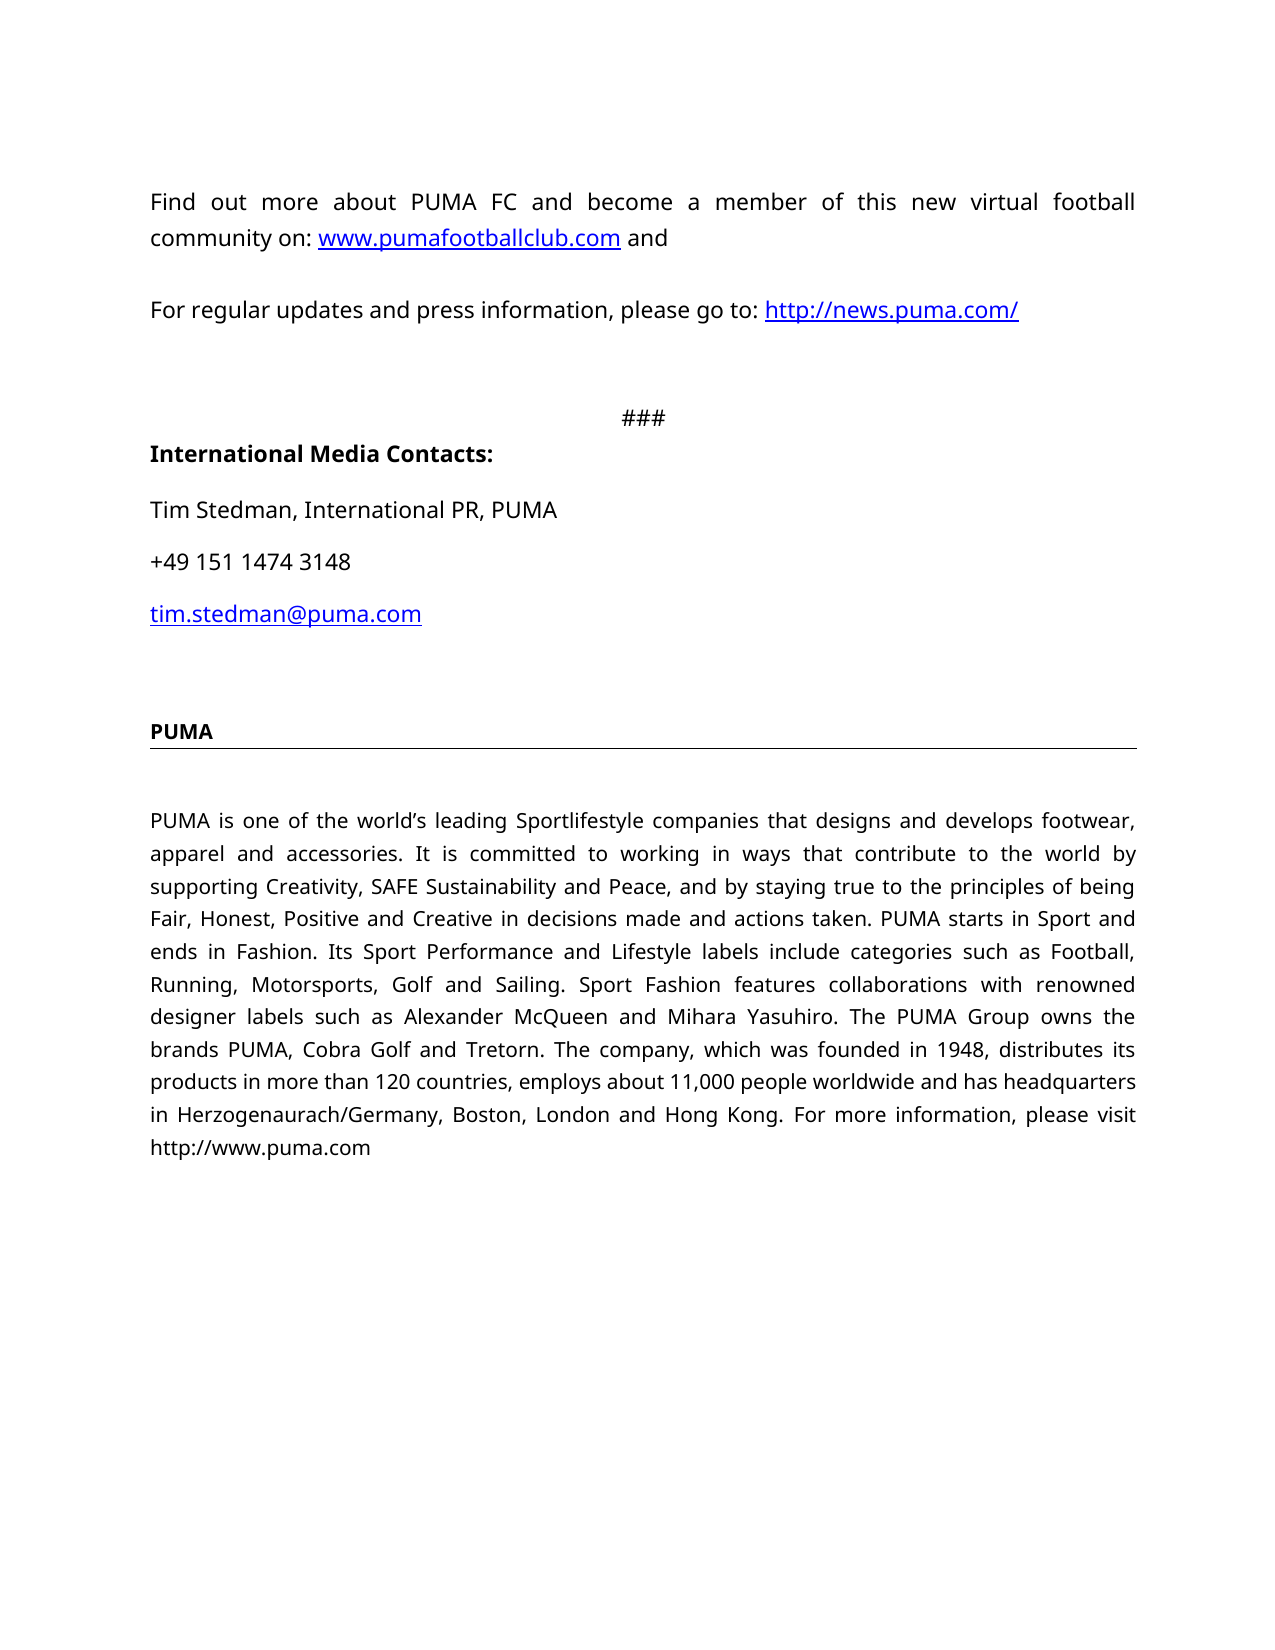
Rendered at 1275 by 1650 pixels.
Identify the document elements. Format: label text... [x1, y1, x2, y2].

text Tim Stedman, International PR, PUMA [150, 494, 1137, 526]
text PUMA is one of the world’s leading Sportlifestyle companies that designs and develops footwear, apparel and accessories. It is committed to working in ways that contribute to the world by supporting Creativity, SAFE Sustainability and Peace, and by staying true to the principles of being Fair, Honest, Positive and Creative in decisions made and actions taken. PUMA starts in Sport and ends in Fashion. Its Sport Performance and Lifestyle labels include categories such as Football, Running, Motorsports, Golf and Sailing. Sport Fashion features collaborations with renowned designer labels such as Alexander McQueen and Mihara Yasuhiro. The PUMA Group owns the brands PUMA, Cobra Golf and Tretorn. The company, which was founded in 1948, distributes its products in more than 120 countries, employs about 11,000 people worldwide and has headquarters in Herzogenaurach/Germany, Boston, London and Hong Kong. For more information, please visit http://www.puma.com [150, 774, 1137, 1161]
text Find out more about PUMA FC and become a member of this new virtual football community on: www.pumafootballclub.com and [150, 186, 1137, 253]
text +49 151 1474 3148 [150, 546, 1137, 578]
text PUMA [150, 717, 1137, 748]
text tim.stedman@puma.com [150, 598, 1137, 630]
text ### [150, 402, 1137, 433]
text For regular updates and press information, please go to: http://news.puma.com/ [150, 294, 1137, 325]
text International Media Contacts: [150, 437, 1137, 469]
